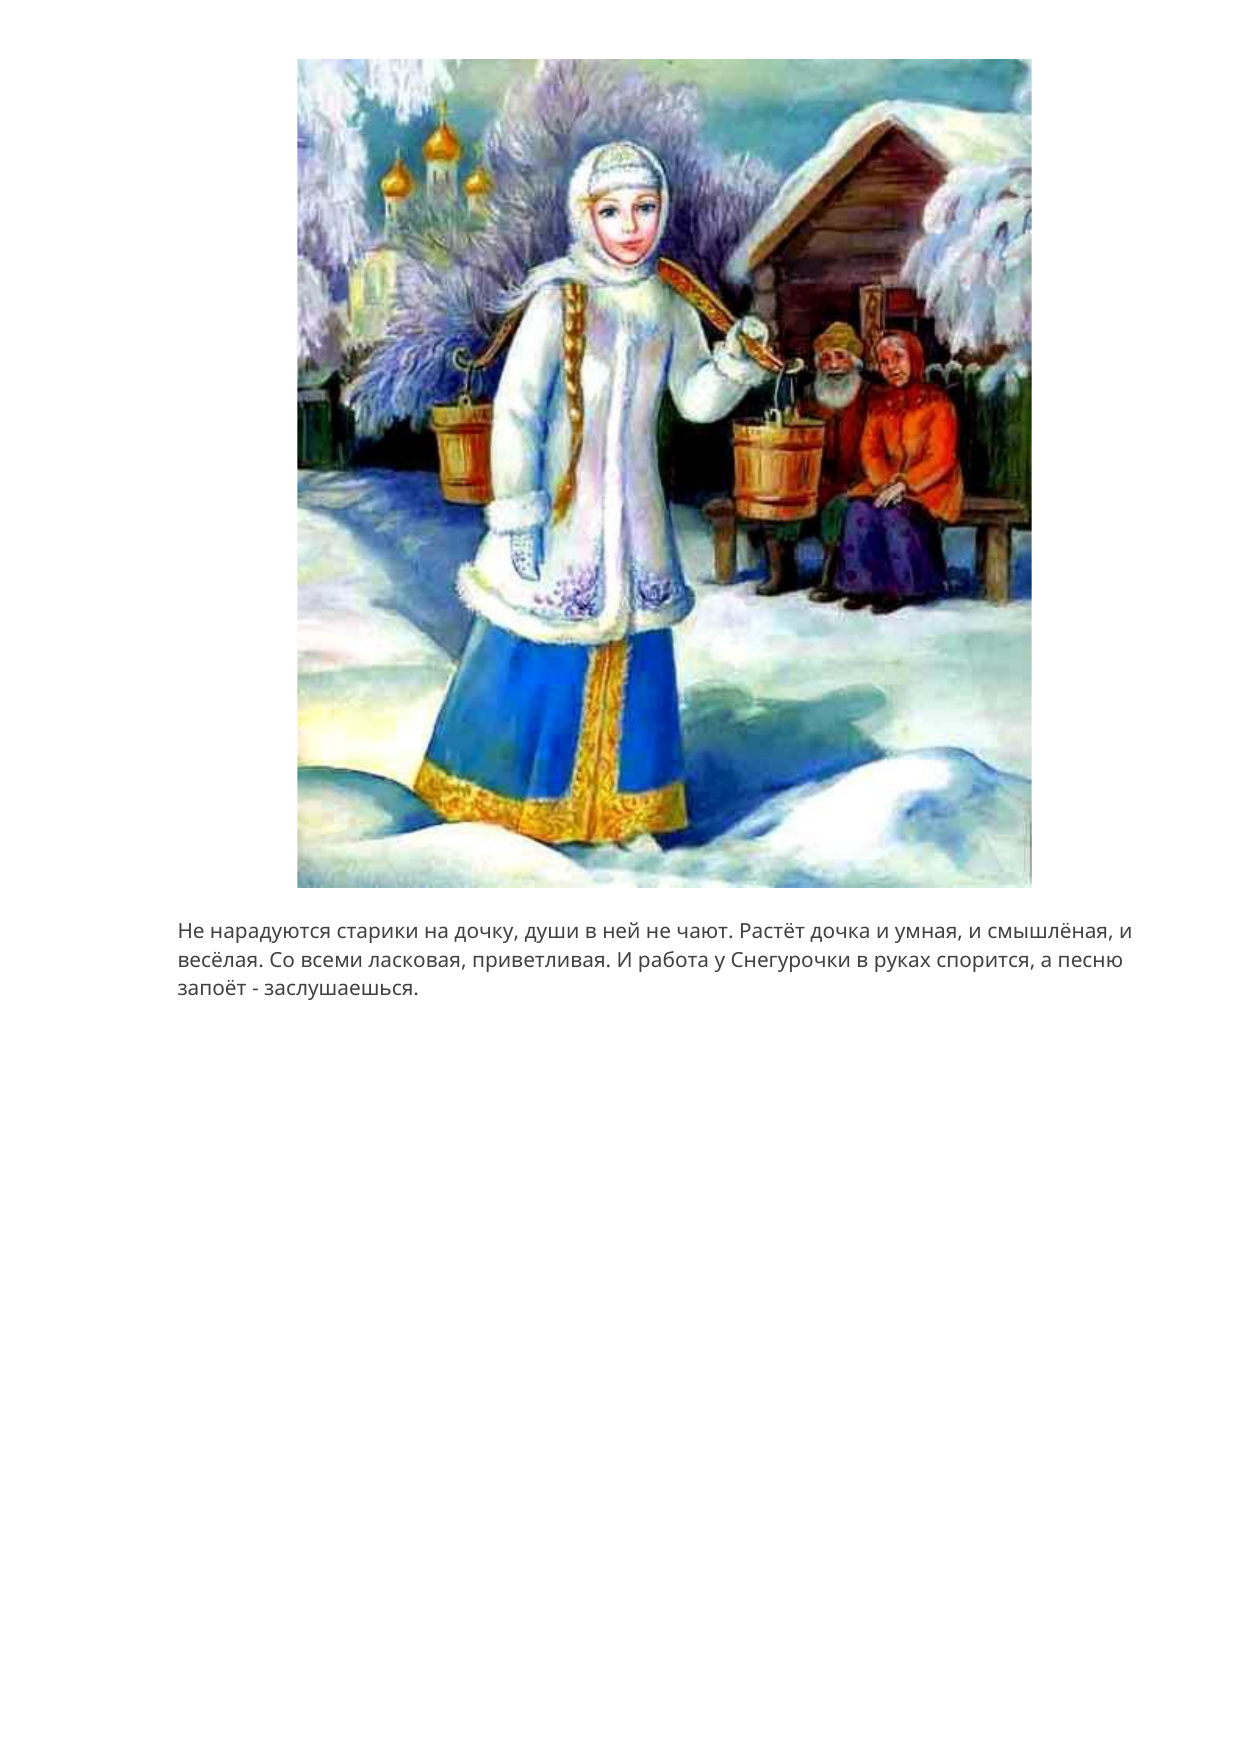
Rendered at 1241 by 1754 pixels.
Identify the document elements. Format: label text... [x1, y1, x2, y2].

text Не нарадуются старики на дочку, души в ней не чают. Растёт дочка и умная, и смышлёная, и весёлая. Со всеми ласковая, приветливая. И работа у Снегурочки в руках спорится, а песню запоёт - заслушаешься. [177, 916, 1152, 1002]
picture [297, 59, 1032, 888]
